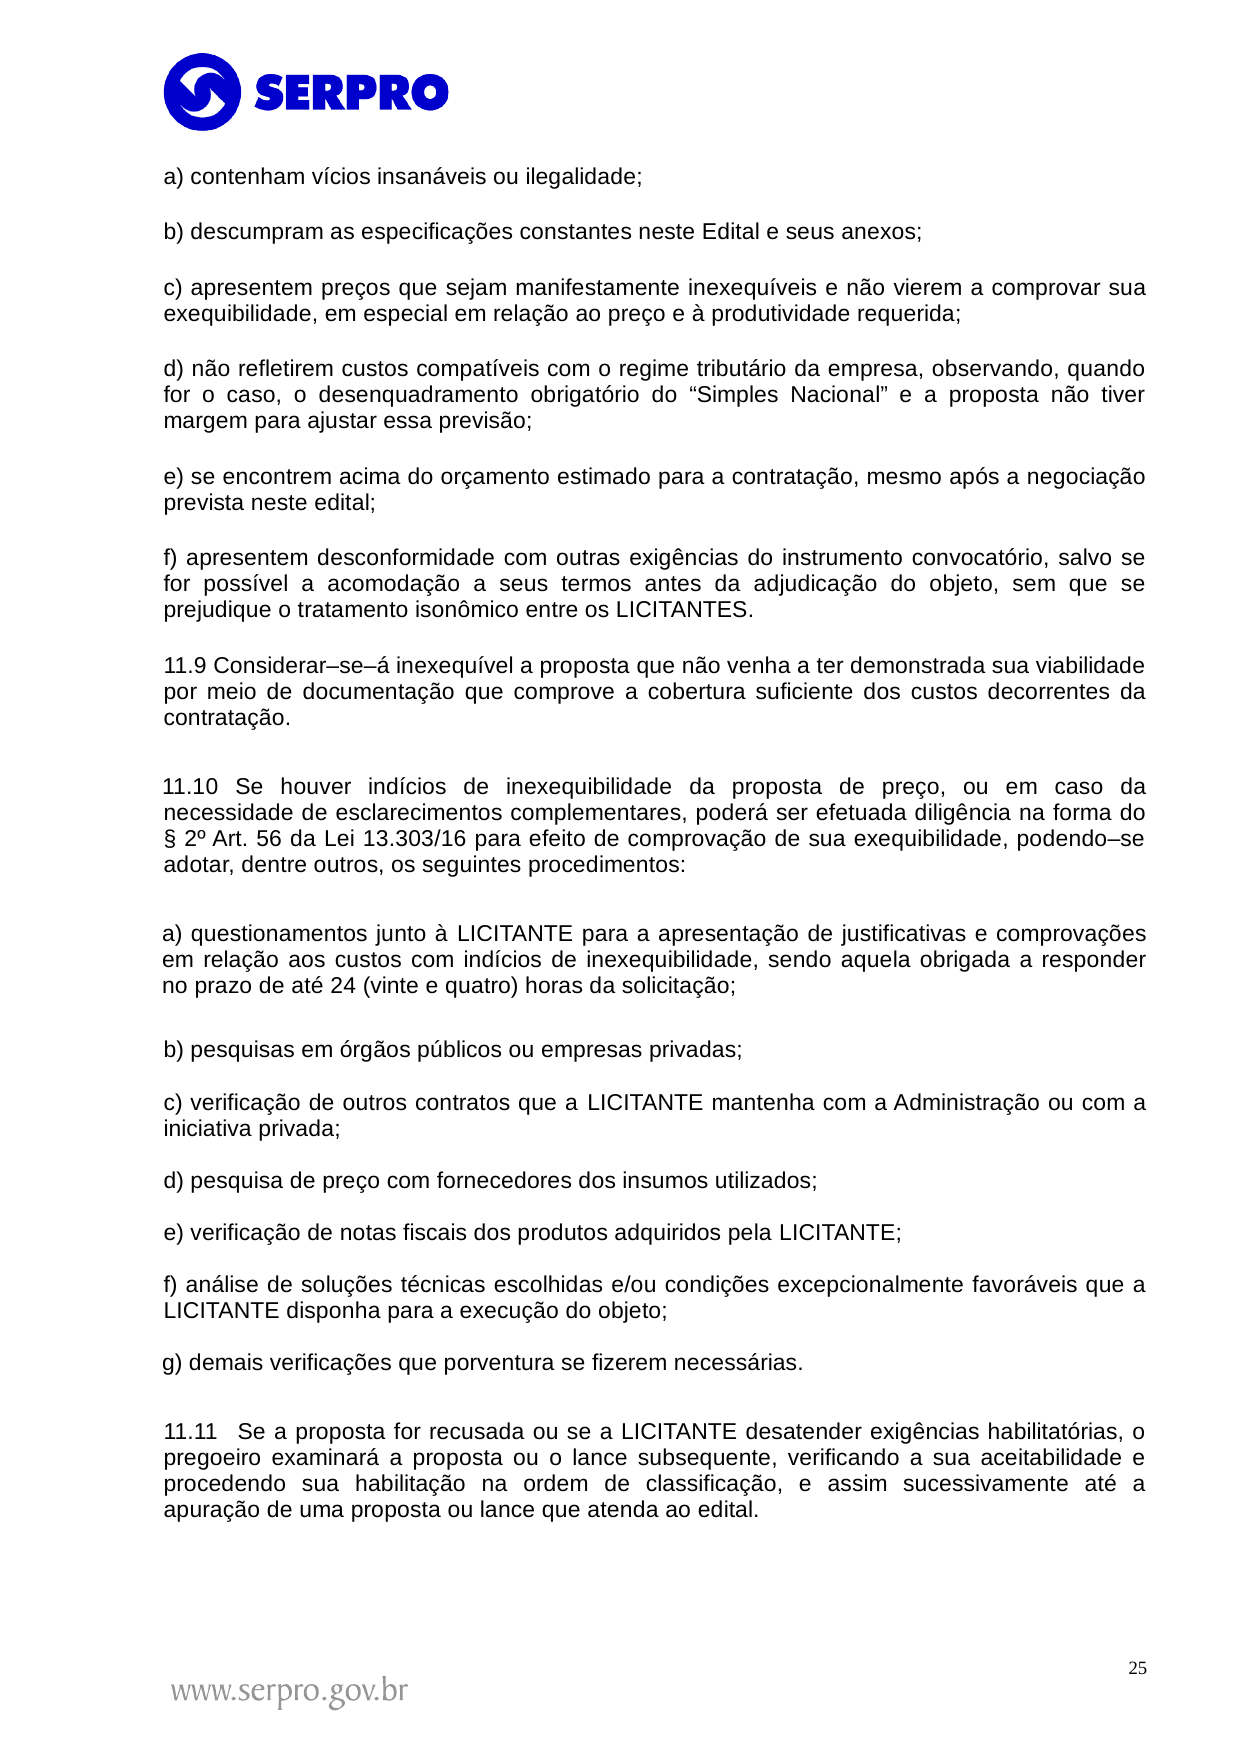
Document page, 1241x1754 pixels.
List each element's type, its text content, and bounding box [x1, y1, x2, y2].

text 11.9 Considerar–se–á inexequível a proposta que não venha a ter demonstrada sua viabilidade por meio de documentação que comprove a cobertura suficiente dos custos decorrentes da contratação. [163, 652, 1147, 731]
text b) descumpram as especificações constantes neste Edital e seus anexos; [163, 218, 1147, 244]
text e) se encontrem acima do orçamento estimado para a contratação, mesmo após a negociação prevista neste edital; [163, 463, 1147, 515]
text a) questionamentos junto à LICITANTE para a apresentação de justificativas e comprovações em relação aos custos com indícios de inexequibilidade, sendo aquela obrigada a responder no prazo de até 24 (vinte e quatro) horas da solicitação; [162, 920, 1147, 998]
text c) apresentem preços que sejam manifestamente inexequíveis e não vierem a comprovar sua exequibilidade, em especial em relação ao preço e à produtividade requerida; [163, 274, 1147, 326]
text c) verificação de outros contratos que a LICITANTE mantenha com a Administração ou com a iniciativa privada; [163, 1089, 1147, 1141]
text a) contenham vícios insanáveis ou ilegalidade; [163, 163, 1147, 189]
text 11.11 Se a proposta for recusada ou se a LICITANTE desatender exigências habilitatórias, o pregoeiro examinará a proposta ou o lance subsequente, verificando a sua aceitabilidade e procedendo sua habilitação na ordem de classificação, e assim sucessivamente até a apuração de uma proposta ou lance que atenda ao edital. [163, 1418, 1147, 1522]
text 11.10 Se houver indícios de inexequibilidade da proposta de preço, ou em caso da necessidade de esclarecimentos complementares, poderá ser efetuada diligência na forma do § 2º Art. 56 da Lei 13.303/16 para efeito de comprovação de sua exequibilidade, podendo–se adotar, dentre outros, os seguintes procedimentos: [162, 773, 1147, 877]
text g) demais verificações que porventura se fizerem necessárias. [162, 1349, 1147, 1375]
text d) não refletirem custos compatíveis com o regime tributário da empresa, observando, quando for o caso, o desenquadramento obrigatório do “Simples Nacional” e a proposta não tiver margem para ajustar essa previsão; [163, 356, 1147, 434]
text d) pesquisa de preço com fornecedores dos insumos utilizados; [163, 1167, 1147, 1193]
text e) verificação de notas fiscais dos produtos adquiridos pela LICITANTE; [163, 1219, 1147, 1245]
text f) apresentem desconformidade com outras exigências do instrumento convocatório, salvo se for possível a acomodação a seus termos antes da adjudicação do objeto, sem que se prejudique o tratamento isonômico entre os LICITANTES. [163, 545, 1147, 623]
picture [163, 53, 449, 131]
text b) pesquisas em órgãos públicos ou empresas privadas; [163, 1037, 1147, 1063]
text f) análise de soluções técnicas escolhidas e/ou condições excepcionalmente favoráveis que a LICITANTE disponha para a execução do objeto; [163, 1271, 1147, 1323]
